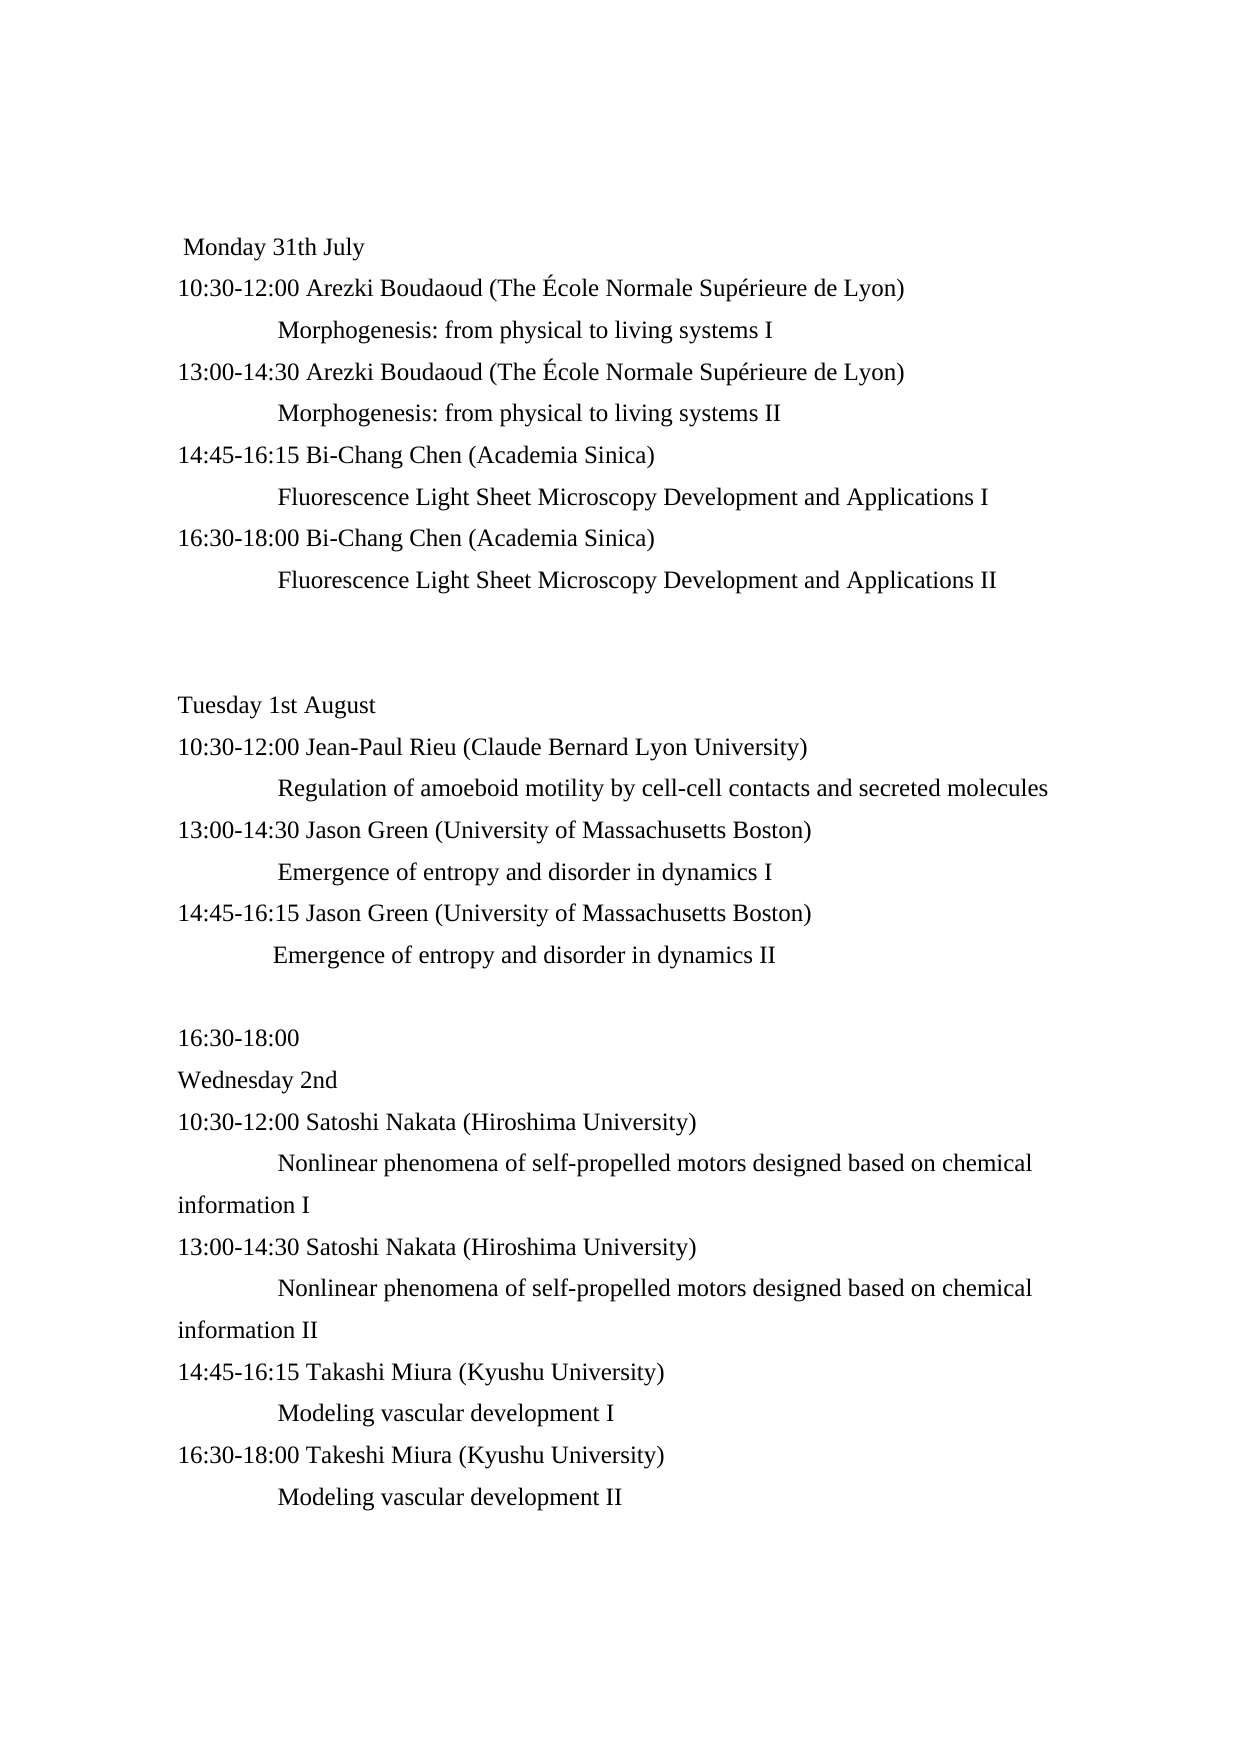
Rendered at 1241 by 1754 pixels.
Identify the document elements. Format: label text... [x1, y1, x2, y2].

text 10:30-12:00 Arezki Boudaoud (The École Normale Supérieure de Lyon) [177, 267, 1063, 308]
text 13:00-14:30 Arezki Boudaoud (The École Normale Supérieure de Lyon) [177, 350, 1063, 392]
text Modeling vascular development I [177, 1392, 1063, 1433]
text Emergence of entropy and disorder in dynamics I [177, 850, 1063, 892]
text Tuesday 1st August [177, 683, 1063, 725]
text Nonlinear phenomena of self-propelled motors designed based on chemical information I [177, 1142, 1063, 1225]
text Morphogenesis: from physical to living systems I [177, 308, 1063, 350]
text 13:00-14:30 Jason Green (University of Massachusetts Boston) [177, 808, 1063, 850]
text 16:30-18:00 Bi-Chang Chen (Academia Sinica) [177, 517, 1063, 558]
text Wednesday 2nd [177, 1058, 1063, 1100]
text 14:45-16:15 Jason Green (University of Massachusetts Boston) [177, 892, 1063, 933]
text 10:30-12:00 Satoshi Nakata (Hiroshima University) [177, 1100, 1063, 1142]
text Monday 31th July [177, 225, 1063, 267]
text Emergence of entropy and disorder in dynamics II [177, 933, 1063, 975]
text Fluorescence Light Sheet Microscopy Development and Applications II [177, 558, 1063, 600]
text 16:30-18:00 [177, 1017, 1063, 1058]
text 16:30-18:00 Takeshi Miura (Kyushu University) [177, 1433, 1063, 1475]
text 14:45-16:15 Bi-Chang Chen (Academia Sinica) [177, 433, 1063, 475]
text Fluorescence Light Sheet Microscopy Development and Applications I [177, 475, 1063, 517]
text Modeling vascular development II [177, 1475, 1063, 1517]
text 13:00-14:30 Satoshi Nakata (Hiroshima University) [177, 1225, 1063, 1267]
text Morphogenesis: from physical to living systems II [177, 392, 1063, 433]
text 14:45-16:15 Takashi Miura (Kyushu University) [177, 1350, 1063, 1392]
text Nonlinear phenomena of self-propelled motors designed based on chemical information II [177, 1267, 1063, 1350]
text 10:30-12:00 Jean-Paul Rieu (Claude Bernard Lyon University) [177, 725, 1063, 767]
text Regulation of amoeboid motility by cell-cell contacts and secreted molecules [177, 767, 1063, 808]
